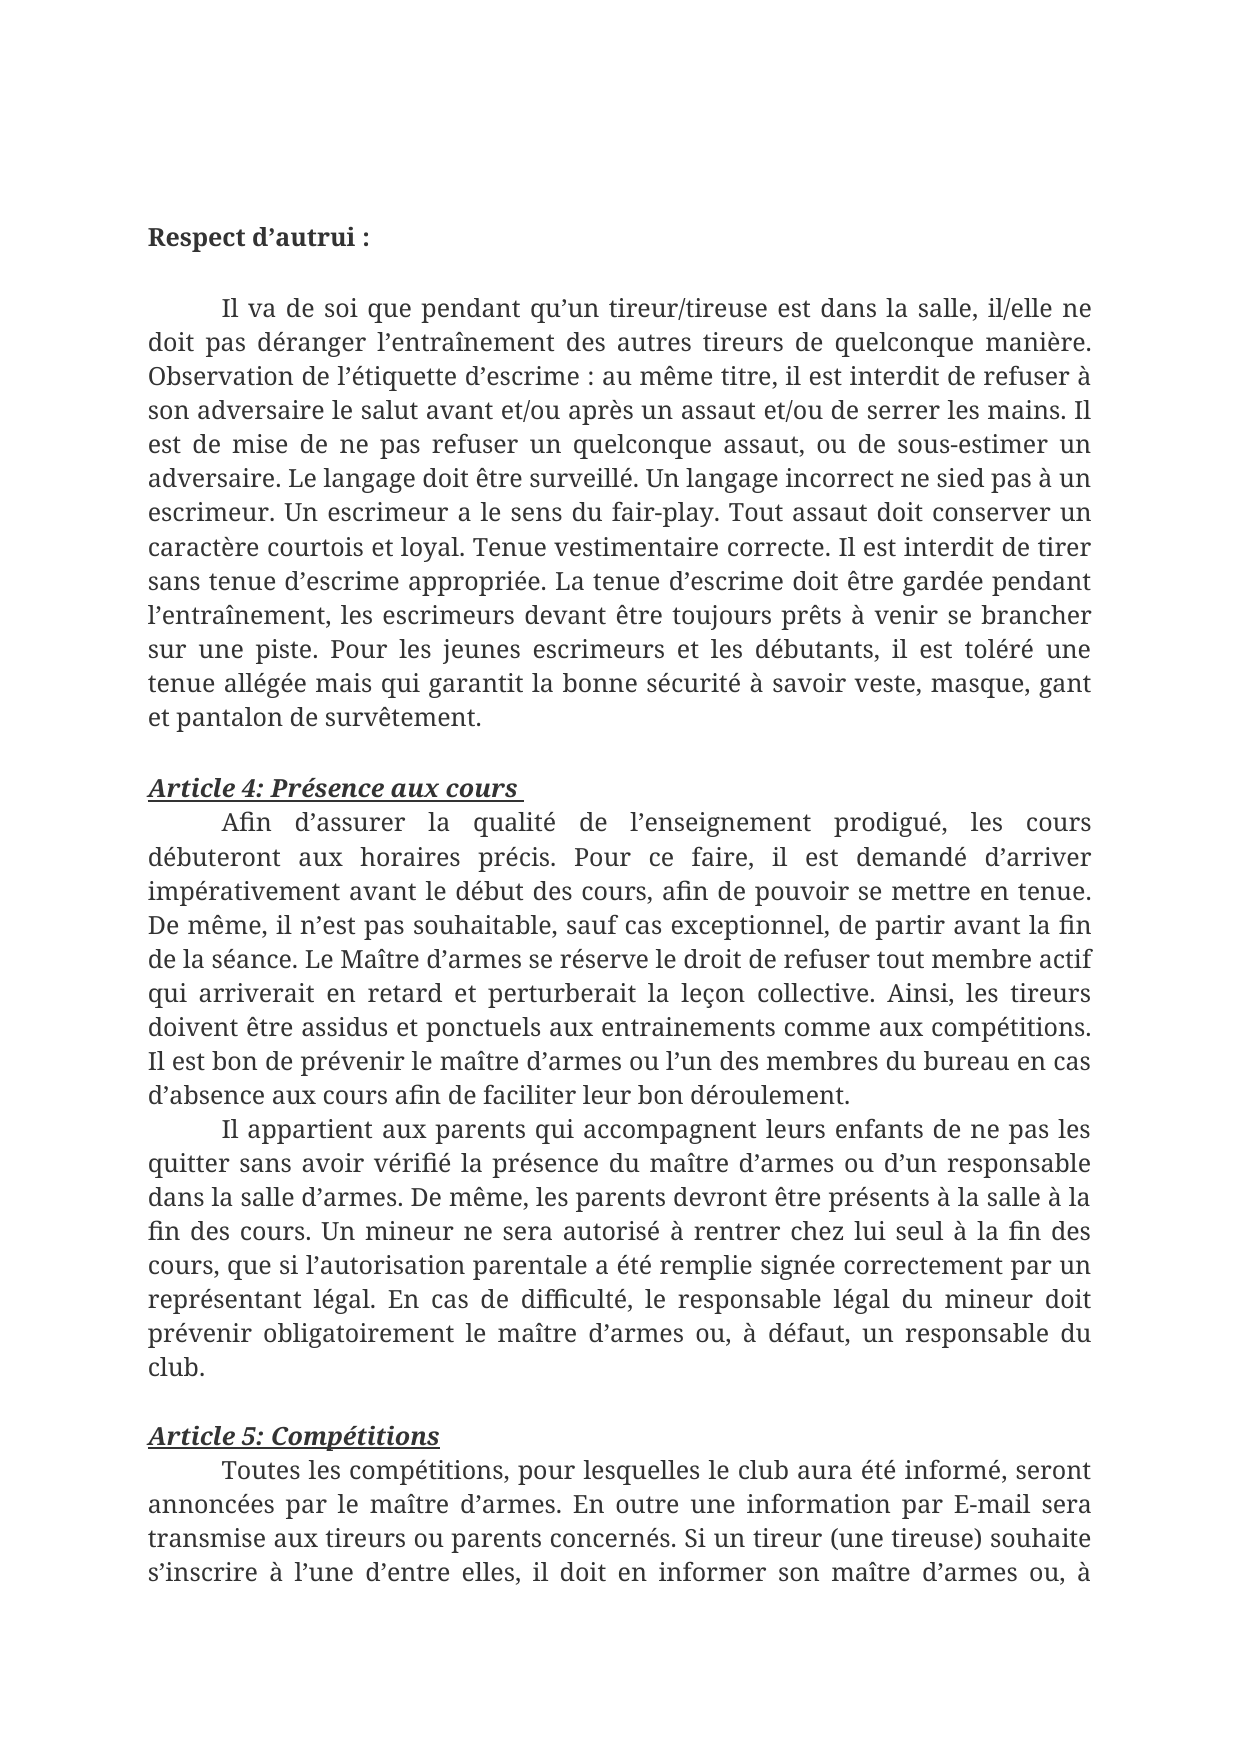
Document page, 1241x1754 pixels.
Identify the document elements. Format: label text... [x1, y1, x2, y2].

text Respect d’autrui : [148, 219, 1093, 253]
text Il va de soi que pendant qu’un tireur/tireuse est dans la salle, il/elle ne doit pas déranger l’entraînement des autres tireurs de quelconque manière. Observation de l’étiquette d’escrime : au même titre, il est interdit de refuser à son adversaire le salut avant et/ou après un assaut et/ou de serrer les mains. Il est de mise de ne pas refuser un quelconque assaut, ou de sous-estimer un adversaire. Le langage doit être surveillé. Un langage incorrect ne sied pas à un escrimeur. Un escrimeur a le sens du fair-play. Tout assaut doit conserver un caractère courtois et loyal. Tenue vestimentaire correcte. Il est interdit de tirer sans tenue d’escrime appropriée. La tenue d’escrime doit être gardée pendant l’entraînement, les escrimeurs devant être toujours prêts à venir se brancher sur une piste. Pour les jeunes escrimeurs et les débutants, il est toléré une tenue allégée mais qui garantit la bonne sécurité à savoir veste, masque, gant et pantalon de survêtement. [148, 291, 1093, 733]
text Article 4: Présence aux cours [148, 771, 1093, 805]
text Afin d’assurer la qualité de l’enseignement prodigué, les cours débuteront aux horaires précis. Pour ce faire, il est demandé d’arriver impérativement avant le début des cours, afin de pouvoir se mettre en tenue. De même, il n’est pas souhaitable, sauf cas exceptionnel, de partir avant la fin de la séance. Le Maître d’armes se réserve le droit de refuser tout membre actif qui arriverait en retard et perturberait la leçon collective. Ainsi, les tireurs doivent être assidus et ponctuels aux entrainements comme aux compétitions. Il est bon de prévenir le maître d’armes ou l’un des membres du bureau en cas d’absence aux cours afin de faciliter leur bon déroulement. [148, 805, 1093, 1112]
text Article 5: Compétitions [148, 1418, 1093, 1452]
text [148, 1452, 1093, 1588]
text Il appartient aux parents qui accompagnent leurs enfants de ne pas les quitter sans avoir vérifié la présence du maître d’armes ou d’un responsable dans la salle d’armes. De même, les parents devront être présents à la salle à la fin des cours. Un mineur ne sera autorisé à rentrer chez lui seul à la fin des cours, que si l’autorisation parentale a été remplie signée correctement par un représentant légal. En cas de difficulté, le responsable légal du mineur doit prévenir obligatoirement le maître d’armes ou, à défaut, un responsable du club. [148, 1112, 1093, 1384]
